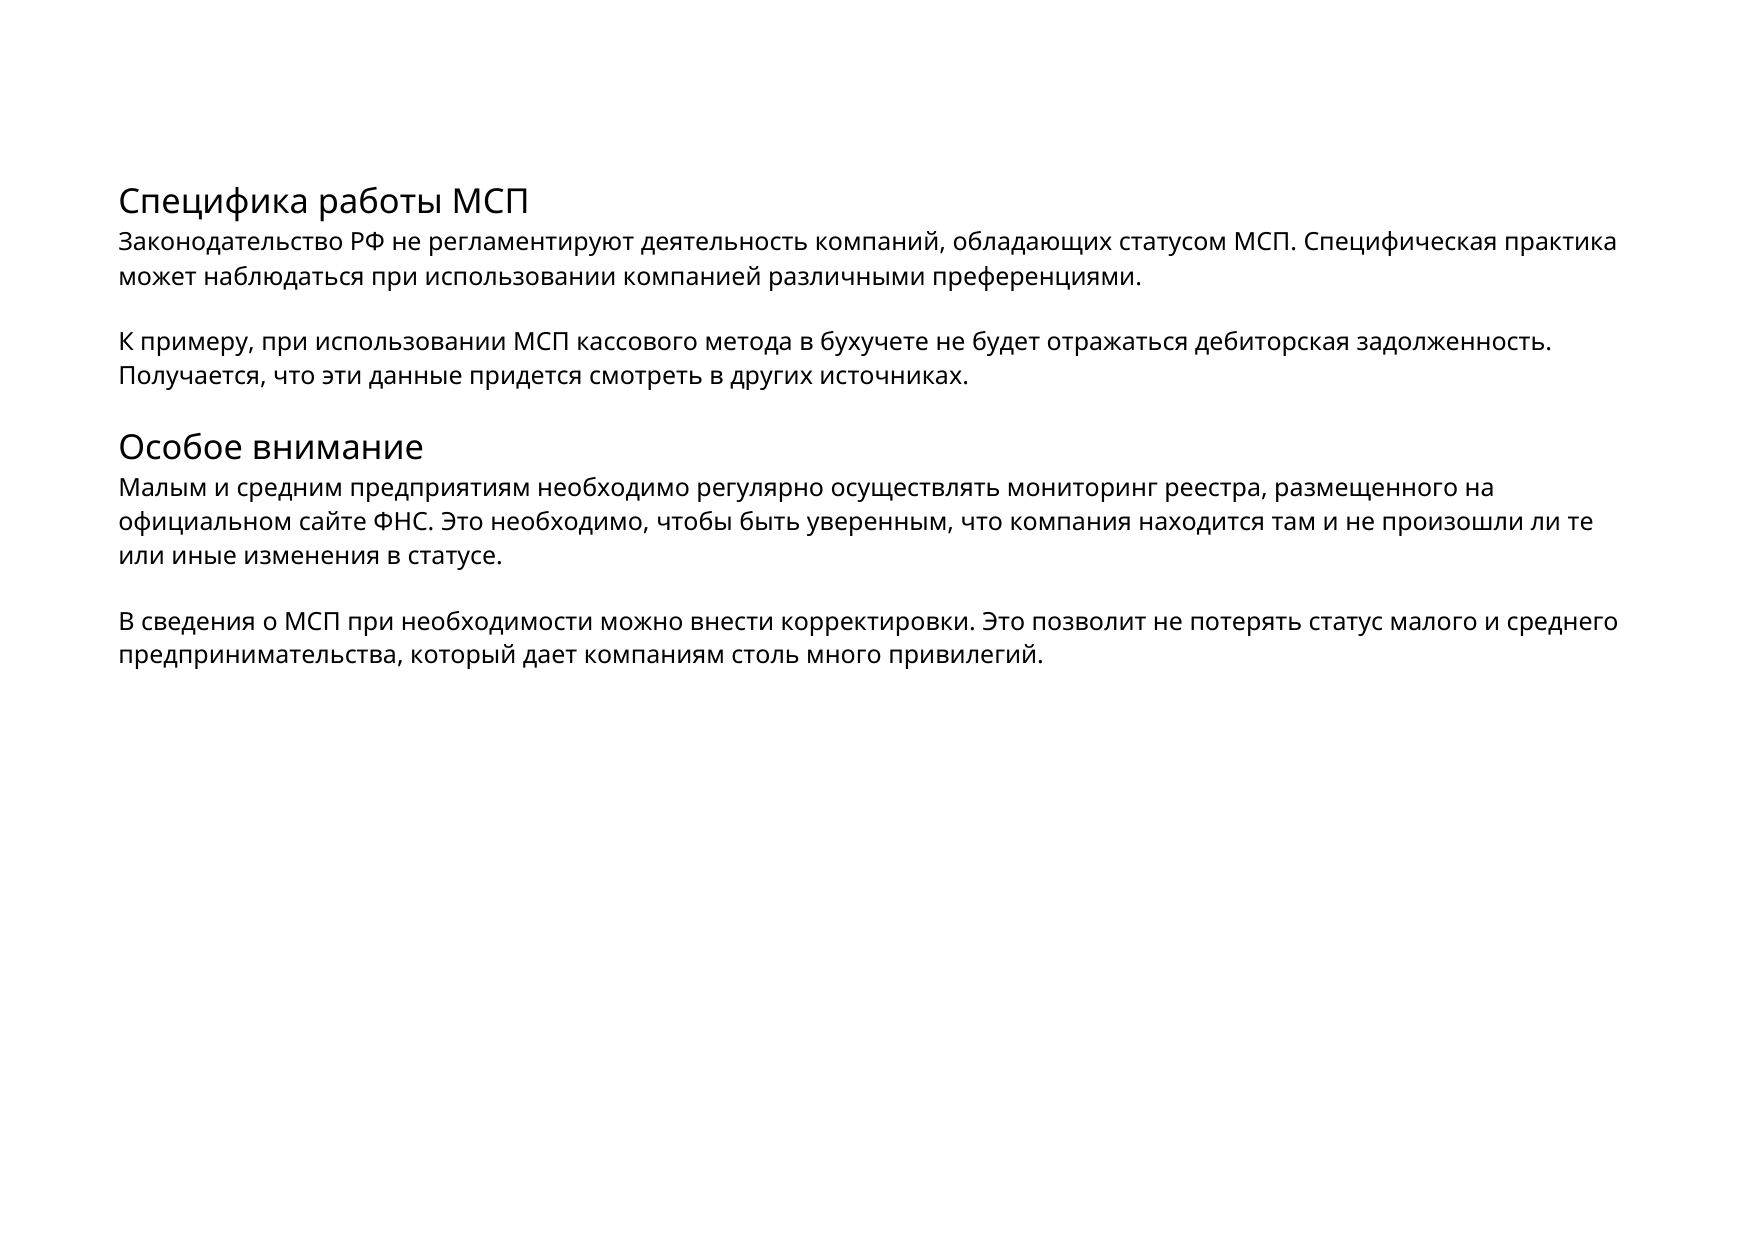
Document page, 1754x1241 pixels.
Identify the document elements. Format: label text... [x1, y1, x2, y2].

text Малым и средним предприятиям необходимо регулярно осуществлять мониторинг реестра, размещенного на официальном сайте ФНС. Это необходимо, чтобы быть уверенным, что компания находится там и не произошли ли те или иные изменения в статусе. [118, 470, 1636, 572]
subtitle Специфика работы МСП [118, 177, 1636, 224]
subtitle Особое внимание [118, 423, 1636, 470]
text В сведения о МСП при необходимости можно внести корректировки. Это позволит не потерять статус малого и среднего предпринимательства, который дает компаниям столь много привилегий. [118, 603, 1636, 671]
text К примеру, при использовании МСП кассового метода в бухучете не будет отражаться дебиторская задолженность. Получается, что эти данные придется смотреть в других источниках. [118, 323, 1636, 392]
text Законодательство РФ не регламентируют деятельность компаний, обладающих статусом МСП. Специфическая практика может наблюдаться при использовании компанией различными преференциями. [118, 224, 1636, 292]
